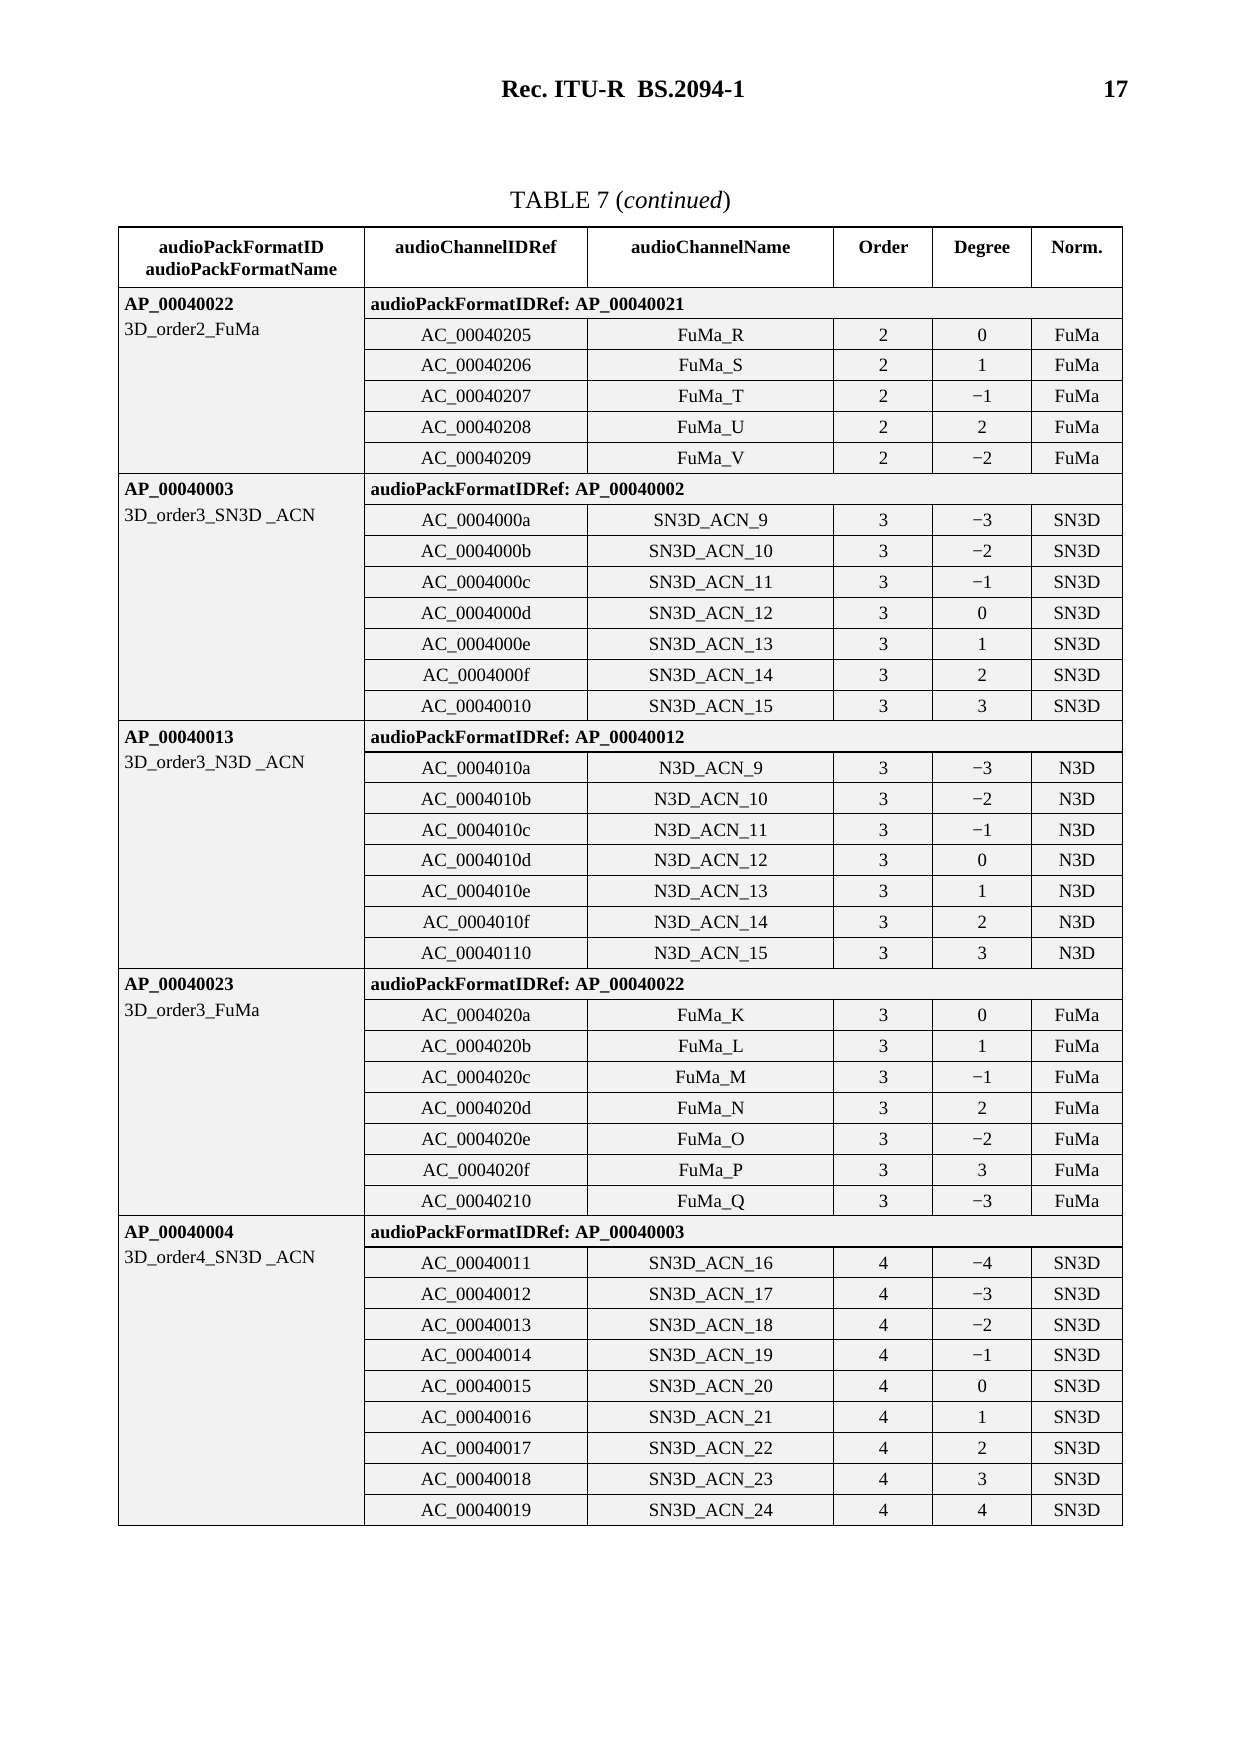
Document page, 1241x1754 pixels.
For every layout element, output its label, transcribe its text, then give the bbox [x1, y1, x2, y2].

table_cell N3D [1032, 814, 1122, 844]
table_cell SN3D [1032, 505, 1122, 535]
table_cell SN3D [1032, 1464, 1122, 1494]
table_cell AC_0004010e [365, 876, 587, 906]
table_cell N3D_ACN_12 [588, 845, 833, 875]
table_cell AC_00040018 [365, 1464, 587, 1494]
table_cell AC_00040019 [365, 1495, 587, 1525]
table_cell AC_0004020d [365, 1093, 587, 1123]
table_cell N3D [1032, 753, 1122, 782]
table_cell −1 [933, 1340, 1031, 1370]
table_cell FuMa [1032, 1155, 1122, 1184]
table_cell SN3D [1032, 567, 1122, 597]
table_cell SN3D_ACN_22 [588, 1433, 833, 1463]
table_cell SN3D_ACN_14 [588, 660, 833, 689]
table_cell AC_0004020f [365, 1155, 587, 1184]
table_cell AC_0004010f [365, 907, 587, 937]
table_cell audioPackFormatIDRef: AP_00040021 [365, 288, 1122, 318]
table_cell 0 [933, 1371, 1031, 1401]
table_cell N3D_ACN_13 [588, 876, 833, 906]
table_cell 3 [834, 567, 932, 597]
table_cell 2 [933, 1433, 1031, 1463]
table_cell 3 [834, 1062, 932, 1092]
table_cell AP_00040023 3D_order3_FuMa [119, 969, 364, 1215]
table_cell AP_00040022 3D_order2_FuMa [119, 288, 364, 473]
table_cell FuMa_M [588, 1062, 833, 1092]
table_cell 2 [933, 1093, 1031, 1123]
table_header Norm. [1032, 228, 1122, 287]
table_cell AC_00040013 [365, 1309, 587, 1339]
table_cell AC_0004020b [365, 1031, 587, 1061]
table_cell AC_00040012 [365, 1278, 587, 1308]
table_cell FuMa [1032, 1000, 1122, 1030]
table_cell FuMa [1032, 1186, 1122, 1215]
table_cell SN3D [1032, 1278, 1122, 1308]
table_cell FuMa [1032, 443, 1122, 473]
table_cell −2 [933, 1124, 1031, 1153]
table_cell 2 [933, 660, 1031, 689]
table_cell 1 [933, 1031, 1031, 1061]
table_cell AC_00040210 [365, 1186, 587, 1215]
table_cell SN3D [1032, 1309, 1122, 1339]
table_header audioChannelName [588, 228, 833, 287]
table_cell SN3D [1032, 1495, 1122, 1525]
table_cell 3 [834, 1186, 932, 1215]
table_cell −3 [933, 505, 1031, 535]
table_cell FuMa_S [588, 350, 833, 380]
table_cell FuMa [1032, 1031, 1122, 1061]
table_cell AC_0004010d [365, 845, 587, 875]
table_cell SN3D_ACN_13 [588, 629, 833, 658]
table_cell 2 [834, 350, 932, 380]
table_cell AC_0004020a [365, 1000, 587, 1030]
table_cell AC_0004000d [365, 598, 587, 628]
table_cell 0 [933, 598, 1031, 628]
table_cell AC_00040010 [365, 691, 587, 720]
table_cell 0 [933, 1000, 1031, 1030]
table_header audioPackFormatID audioPackFormatName [119, 228, 364, 287]
table_cell FuMa_K [588, 1000, 833, 1030]
table_cell AC_00040207 [365, 381, 587, 411]
table_cell AC_0004020e [365, 1124, 587, 1153]
table_cell 3 [834, 598, 932, 628]
table_cell AC_00040016 [365, 1402, 587, 1432]
table_cell SN3D [1032, 1248, 1122, 1277]
table_cell N3D_ACN_14 [588, 907, 833, 937]
table_cell 3 [834, 629, 932, 658]
table_cell FuMa [1032, 381, 1122, 411]
table_cell 4 [834, 1309, 932, 1339]
table_cell 1 [933, 350, 1031, 380]
table_cell N3D [1032, 938, 1122, 968]
table_cell 3 [834, 691, 932, 720]
table_cell 1 [933, 629, 1031, 658]
table_cell 2 [834, 443, 932, 473]
table_cell N3D [1032, 876, 1122, 906]
table_cell 0 [933, 319, 1031, 349]
table_cell AC_00040110 [365, 938, 587, 968]
table_cell AP_00040013 3D_order3_N3D _ACN [119, 721, 364, 968]
table_cell 3 [834, 907, 932, 937]
table_cell AC_0004000b [365, 536, 587, 566]
table_cell FuMa [1032, 1093, 1122, 1123]
table_cell AC_0004010a [365, 753, 587, 782]
table_cell 4 [834, 1371, 932, 1401]
table_cell audioPackFormatIDRef: AP_00040003 [365, 1216, 1122, 1246]
table_cell 3 [834, 536, 932, 566]
table_cell 4 [834, 1278, 932, 1308]
table_cell FuMa_P [588, 1155, 833, 1184]
table_cell 4 [834, 1402, 932, 1432]
table_cell −1 [933, 567, 1031, 597]
table_cell 3 [834, 814, 932, 844]
table_cell FuMa [1032, 1124, 1122, 1153]
table_cell 0 [933, 845, 1031, 875]
table_cell SN3D [1032, 1340, 1122, 1370]
table_cell 4 [933, 1495, 1031, 1525]
table_cell SN3D_ACN_16 [588, 1248, 833, 1277]
table_cell AC_00040011 [365, 1248, 587, 1277]
table_cell 4 [834, 1340, 932, 1370]
table_cell 3 [834, 1000, 932, 1030]
table_cell −1 [933, 1062, 1031, 1092]
table_cell 2 [933, 907, 1031, 937]
table_cell AC_00040209 [365, 443, 587, 473]
table_cell 2 [933, 412, 1031, 442]
table_cell AC_0004020c [365, 1062, 587, 1092]
table_cell AP_00040004 3D_order4_SN3D _ACN [119, 1216, 364, 1525]
table_cell AC_0004010b [365, 783, 587, 813]
table_cell 3 [834, 753, 932, 782]
table_cell SN3D_ACN_15 [588, 691, 833, 720]
table_cell FuMa [1032, 350, 1122, 380]
table_cell −3 [933, 753, 1031, 782]
table_cell FuMa_O [588, 1124, 833, 1153]
table_cell 3 [834, 1031, 932, 1061]
table_cell AC_0004010c [365, 814, 587, 844]
table_cell −4 [933, 1248, 1031, 1277]
table_cell 3 [834, 938, 932, 968]
table_cell 3 [933, 1155, 1031, 1184]
table_cell 4 [834, 1464, 932, 1494]
table_cell N3D [1032, 783, 1122, 813]
table_cell AC_00040014 [365, 1340, 587, 1370]
table_cell FuMa_R [588, 319, 833, 349]
table_cell AP_00040003 3D_order3_SN3D _ACN [119, 474, 364, 720]
text TABLE 7 (continued) [118, 185, 1122, 214]
table_cell SN3D_ACN_9 [588, 505, 833, 535]
table_cell SN3D_ACN_23 [588, 1464, 833, 1494]
table_cell audioPackFormatIDRef: AP_00040022 [365, 969, 1122, 999]
table_cell FuMa_U [588, 412, 833, 442]
table_cell −2 [933, 443, 1031, 473]
table_cell SN3D_ACN_12 [588, 598, 833, 628]
table_cell SN3D [1032, 598, 1122, 628]
table_cell SN3D [1032, 691, 1122, 720]
table_cell −2 [933, 1309, 1031, 1339]
table_cell SN3D_ACN_11 [588, 567, 833, 597]
table_cell 2 [834, 381, 932, 411]
table_cell AC_0004000f [365, 660, 587, 689]
table_cell AC_00040206 [365, 350, 587, 380]
table_cell FuMa_V [588, 443, 833, 473]
table_cell −1 [933, 381, 1031, 411]
table_cell 2 [834, 319, 932, 349]
table_header Order [834, 228, 932, 287]
table_cell 3 [834, 1093, 932, 1123]
table_cell audioPackFormatIDRef: AP_00040002 [365, 474, 1122, 504]
table_cell −3 [933, 1278, 1031, 1308]
table_cell 1 [933, 1402, 1031, 1432]
table_cell 4 [834, 1433, 932, 1463]
table_cell AC_0004000e [365, 629, 587, 658]
table_cell AC_0004000c [365, 567, 587, 597]
table_cell AC_0004000a [365, 505, 587, 535]
table_cell FuMa_N [588, 1093, 833, 1123]
table_cell SN3D [1032, 629, 1122, 658]
table_cell 4 [834, 1248, 932, 1277]
table_cell 3 [834, 660, 932, 689]
table_cell −3 [933, 1186, 1031, 1215]
table_cell 2 [834, 412, 932, 442]
table_cell 3 [834, 783, 932, 813]
table_cell FuMa_L [588, 1031, 833, 1061]
table_cell N3D [1032, 907, 1122, 937]
table_cell −2 [933, 536, 1031, 566]
table_cell N3D_ACN_9 [588, 753, 833, 782]
table_cell SN3D [1032, 1371, 1122, 1401]
table_cell 3 [933, 938, 1031, 968]
table_cell AC_00040017 [365, 1433, 587, 1463]
table_cell SN3D_ACN_21 [588, 1402, 833, 1432]
table_cell SN3D_ACN_19 [588, 1340, 833, 1370]
table_header Degree [933, 228, 1031, 287]
table_cell −2 [933, 783, 1031, 813]
table_cell N3D_ACN_11 [588, 814, 833, 844]
table_cell N3D_ACN_10 [588, 783, 833, 813]
table_cell 1 [933, 876, 1031, 906]
table_cell 3 [834, 876, 932, 906]
table_cell FuMa_Q [588, 1186, 833, 1215]
table_cell SN3D_ACN_17 [588, 1278, 833, 1308]
table_cell FuMa_T [588, 381, 833, 411]
table_cell 4 [834, 1495, 932, 1525]
table_cell FuMa [1032, 412, 1122, 442]
table_cell FuMa [1032, 1062, 1122, 1092]
table_cell N3D [1032, 845, 1122, 875]
table_cell SN3D [1032, 660, 1122, 689]
table_header audioChannelIDRef [365, 228, 587, 287]
table_cell AC_00040015 [365, 1371, 587, 1401]
table_cell 3 [834, 505, 932, 535]
table_cell 3 [834, 1155, 932, 1184]
table_cell 3 [834, 845, 932, 875]
table_cell SN3D_ACN_20 [588, 1371, 833, 1401]
table_cell FuMa [1032, 319, 1122, 349]
table_cell −1 [933, 814, 1031, 844]
table_cell N3D_ACN_15 [588, 938, 833, 968]
table_cell SN3D [1032, 536, 1122, 566]
table_cell AC_00040205 [365, 319, 587, 349]
table_cell SN3D [1032, 1433, 1122, 1463]
table_cell AC_00040208 [365, 412, 587, 442]
table_cell 3 [933, 1464, 1031, 1494]
table_cell SN3D [1032, 1402, 1122, 1432]
table_cell 3 [933, 691, 1031, 720]
table_cell SN3D_ACN_18 [588, 1309, 833, 1339]
table_cell 3 [834, 1124, 932, 1153]
table_cell audioPackFormatIDRef: AP_00040012 [365, 721, 1122, 751]
table_cell SN3D_ACN_10 [588, 536, 833, 566]
table_cell SN3D_ACN_24 [588, 1495, 833, 1525]
